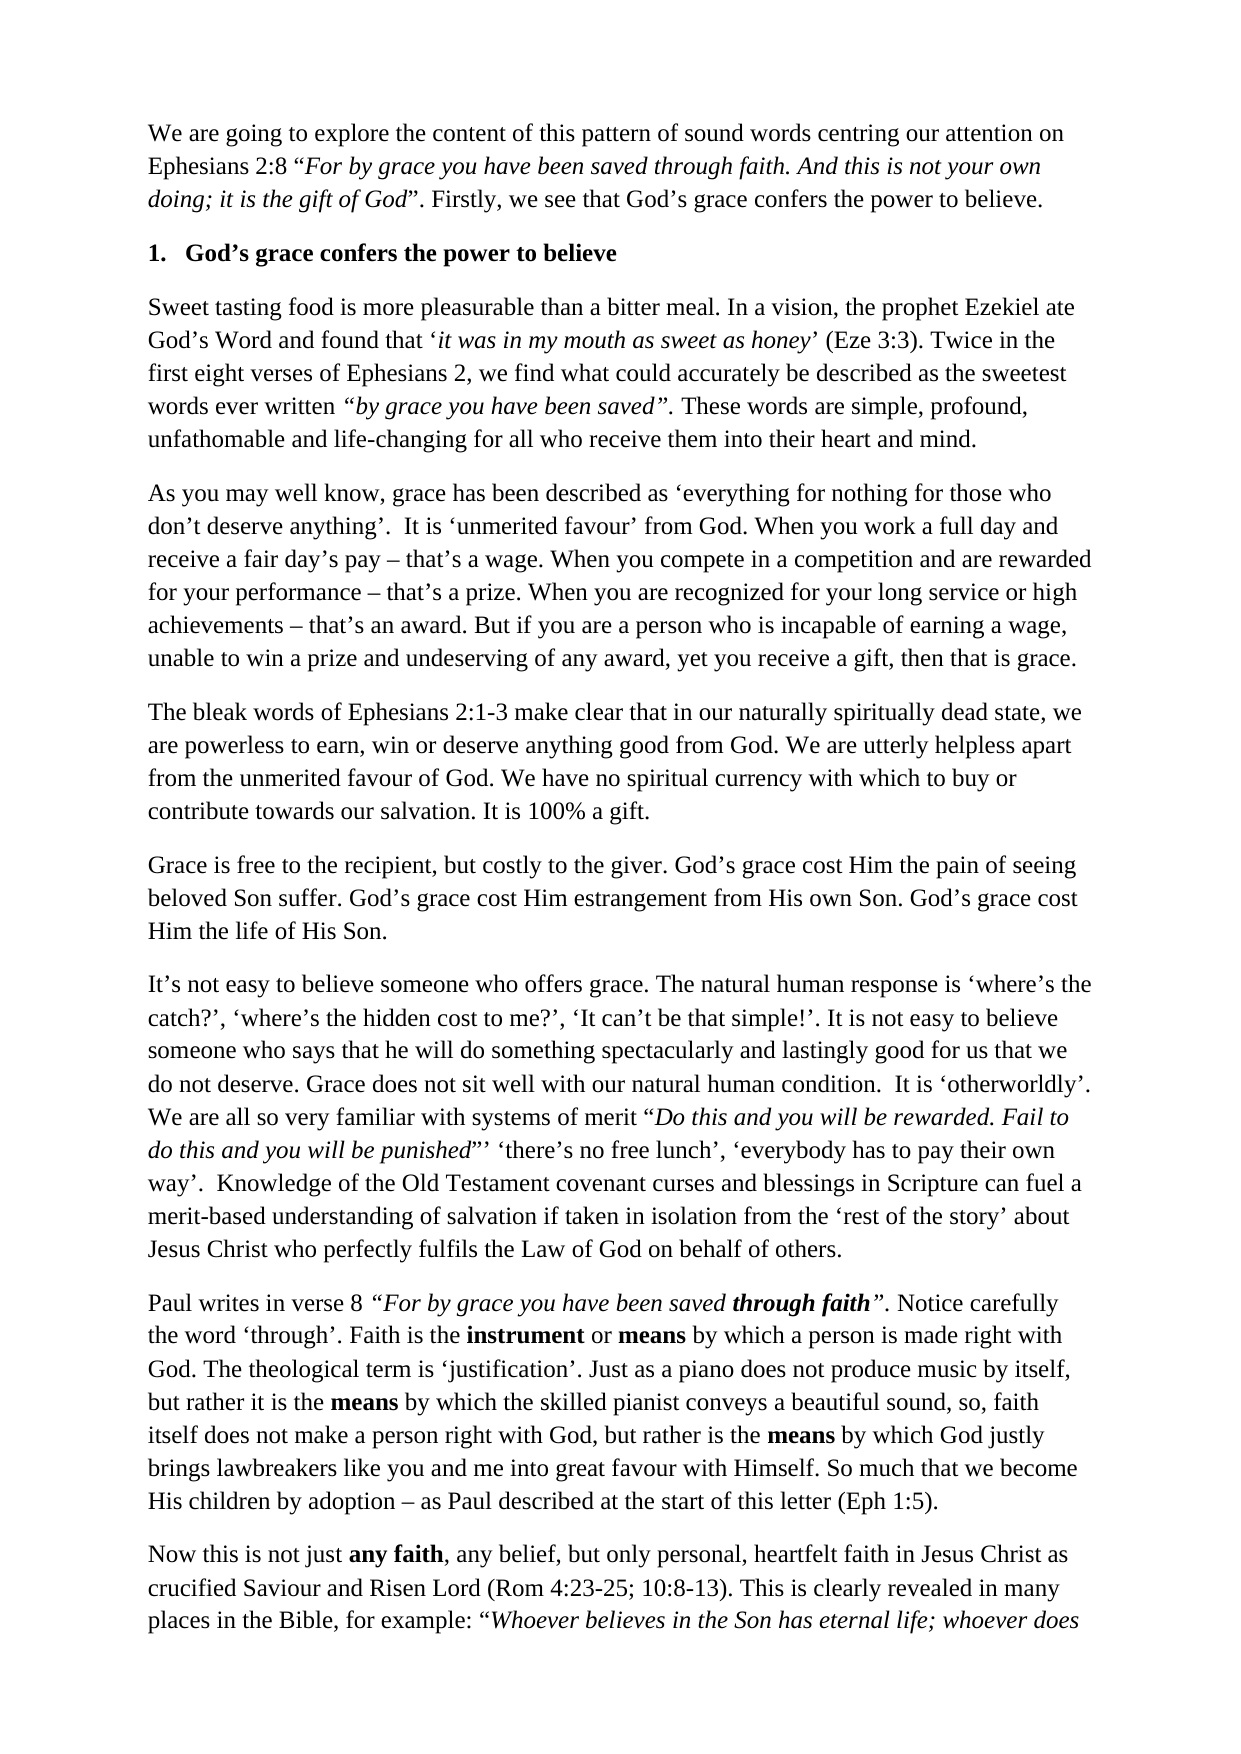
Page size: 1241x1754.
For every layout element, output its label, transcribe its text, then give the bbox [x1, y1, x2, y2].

text The bleak words of Ephesians 2:1-3 make clear that in our naturally spiritually dead state, we are powerless to earn, win or deserve anything good from God. We are utterly helpless apart from the unmerited favour of God. We have no spiritual currency with which to buy or contribute towards our salvation. It is 100% a gift. [148, 697, 1092, 824]
text Grace is free to the recipient, but costly to the giver. God’s grace cost Him the pain of seeing beloved Son suffer. God’s grace cost Him estrangement from His own Son. God’s grace cost Him the life of His Son. [148, 850, 1092, 944]
text Sweet tasting food is more pleasurable than a bitter meal. In a vision, the prophet Ezekiel ate God’s Word and found that ‘it was in my mouth as sweet as honey’ (Eze 3:3). Twice in the first eight verses of Ephesians 2, we find what could accurately be described as the sweetest words ever written “by grace you have been saved”. These words are simple, profound, unfathomable and life-changing for all who receive them into their heart and mind. [148, 292, 1092, 453]
text As you may well know, grace has been described as ‘everything for nothing for those who don’t deserve anything’. It is ‘unmerited favour’ from God. When you work a full day and receive a fair day’s pay – that’s a wage. When you compete in a competition and are rewarded for your performance – that’s a prize. When you are recognized for your long service or high achievements – that’s an award. But if you are a person who is incapable of earning a wage, unable to win a prize and undeserving of any award, yet you receive a gift, then that is grace. [148, 478, 1092, 672]
text Paul writes in verse 8 “For by grace you have been saved through faith”. Notice carefully the word ‘through’. Faith is the instrument or means by which a person is made right with God. The theological term is ‘justification’. Just as a piano does not produce music by itself, but rather it is the means by which the skilled pianist conveys a beautiful sound, so, faith itself does not make a person right with God, but rather is the means by which God justly brings lawbreakers like you and me into great favour with Himself. So much that we become His children by adoption – as Paul described at the start of this letter (Eph 1:5). [148, 1288, 1092, 1514]
list God’s grace confers the power to believe [148, 238, 1092, 267]
text It’s not easy to believe someone who offers grace. The natural human response is ‘where’s the catch?’, ‘where’s the hidden cost to me?’, ‘It can’t be that simple!’. It is not easy to believe someone who says that he will do something spectacularly and lastingly good for us that we do not deserve. Grace does not sit well with our natural human condition. It is ‘otherworldly’. We are all so very familiar with systems of merit “Do this and you will be rewarded. Fail to do this and you will be punished”’ ‘there’s no free lunch’, ‘everybody has to pay their own way’. Knowledge of the Old Testament covenant curses and blessings in Scripture can fuel a merit-based understanding of salvation if taken in isolation from the ‘rest of the story’ about Jesus Christ who perfectly fulfils the Law of God on behalf of others. [148, 969, 1092, 1262]
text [148, 1539, 1092, 1634]
text We are going to explore the content of this pattern of sound words centring our attention on Ephesians 2:8 “For by grace you have been saved through faith. And this is not your own doing; it is the gift of God”. Firstly, we see that God’s grace confers the power to believe. [148, 118, 1092, 213]
